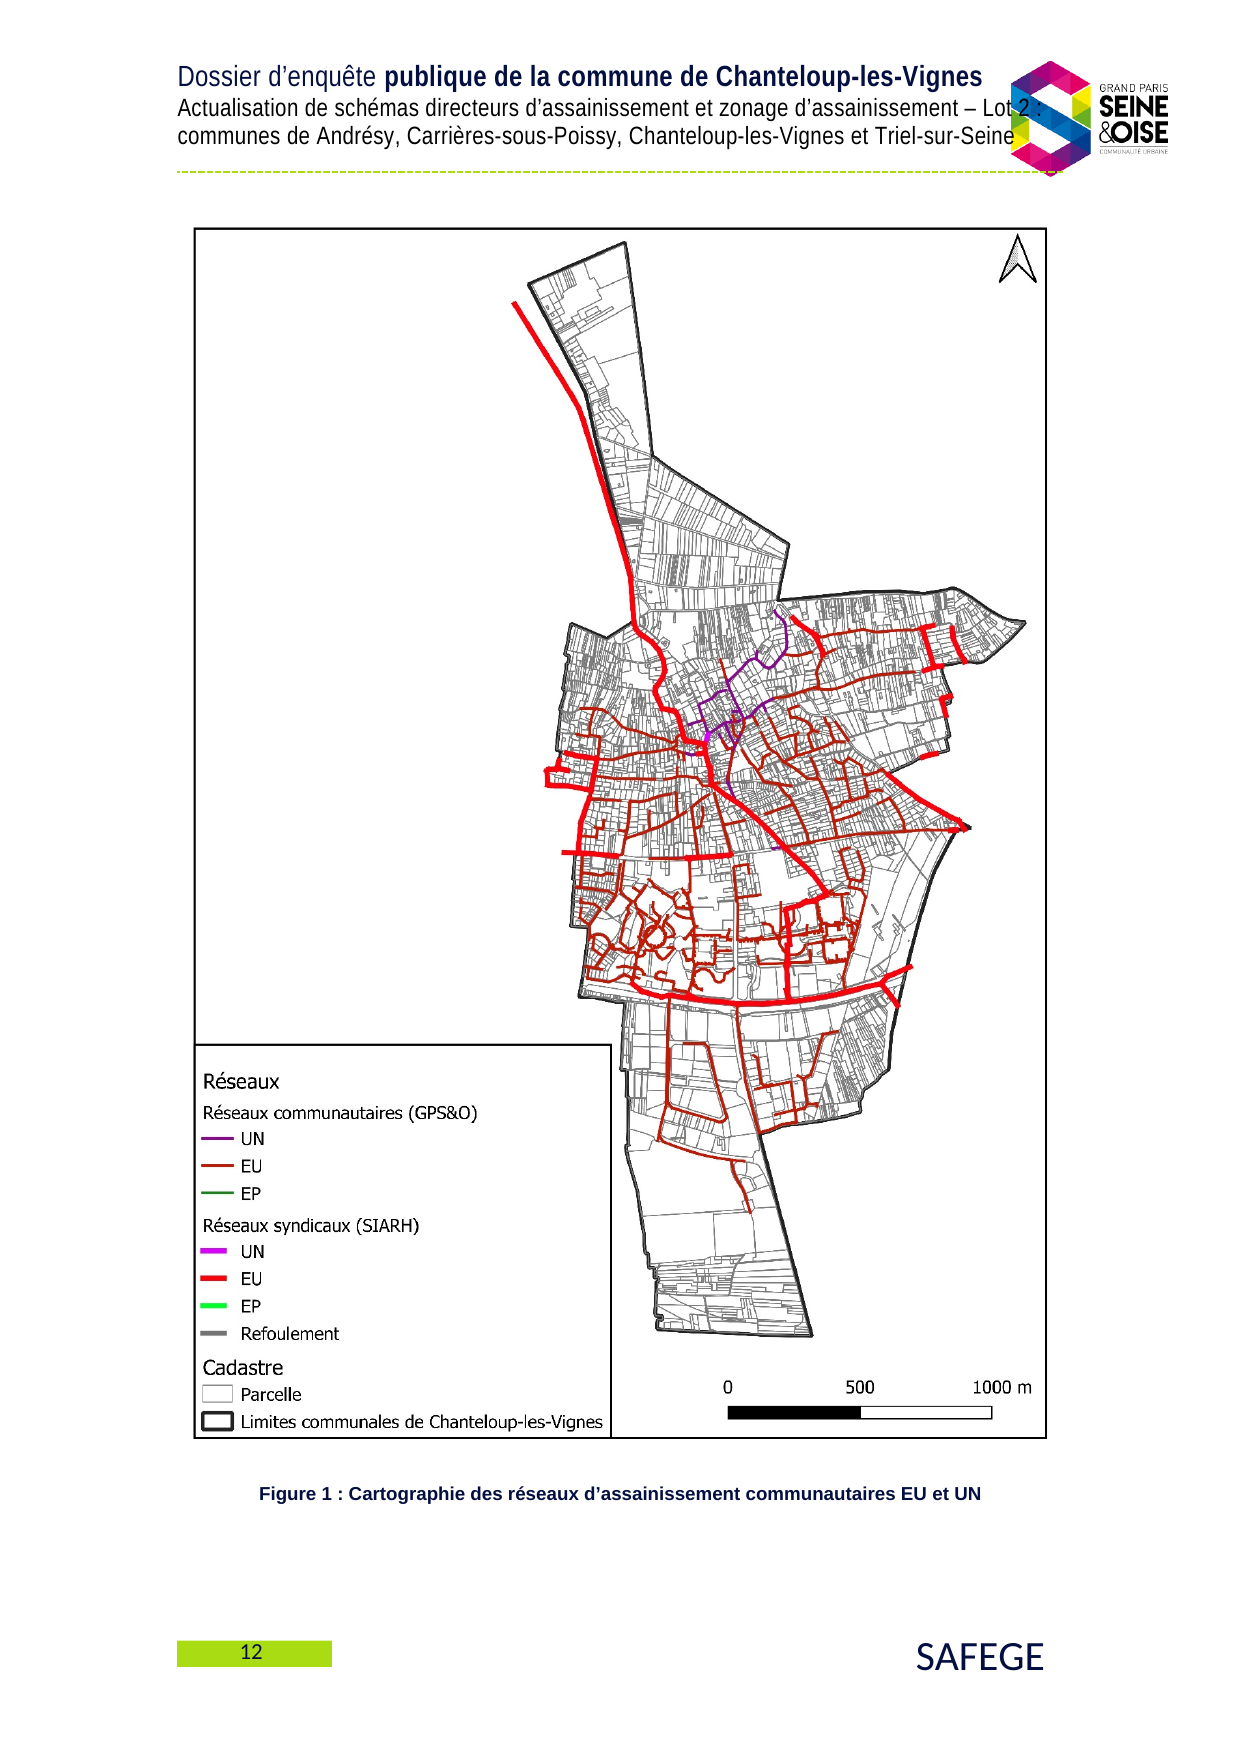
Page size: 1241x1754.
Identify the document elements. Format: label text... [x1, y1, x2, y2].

text Figure 1 : Cartographie des réseaux d’assainissement communautaires EU et UN [177, 1483, 1063, 1504]
picture [1011, 61, 1168, 177]
picture [177, 209, 1064, 1462]
